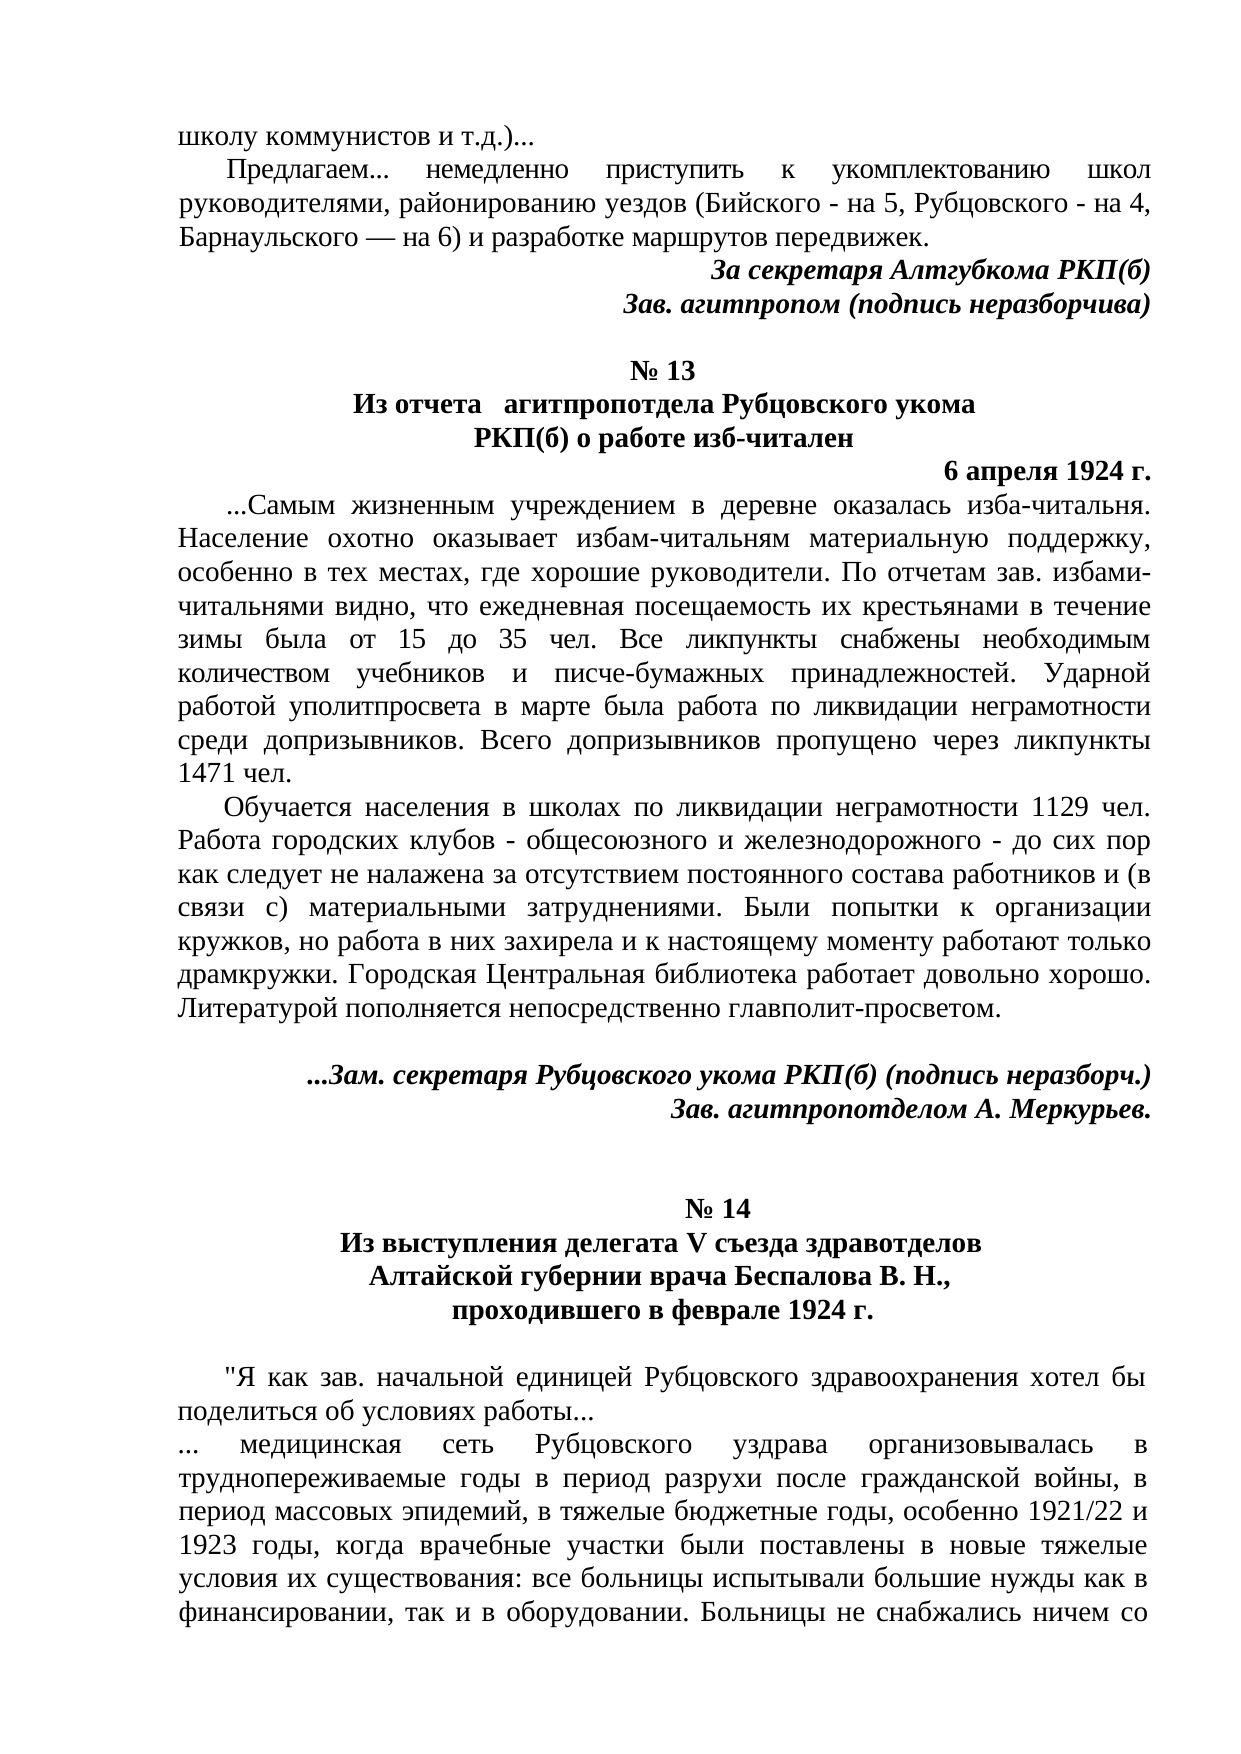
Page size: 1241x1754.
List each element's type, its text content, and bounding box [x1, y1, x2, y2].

text За секретаря Алтгубкома РКП(б) [465, 252, 1151, 286]
text ...Самым жизненным учреждением в деревне оказалась изба-читальня. Население охотно оказывает избам-читальням материальную поддержку, особенно в тех местах, где хорошие руководители. По отчетам зав. избами-читальнями видно, что ежедневная посещаемость их крестьянами в течение зимы была от 15 до 35 чел. Все ликпункты снабжены необходимым количеством учебников и писче-бумажных принадлежностей. Ударной работой уполитпросвета в марте была работа по ликвидации неграмотности среди допризывников. Всего допризывников пропущено через ликпункты 1471 чел. [177, 487, 1151, 789]
text проходившего в феврале 1924 г. [177, 1292, 1148, 1326]
text 6 апреля 1924 г. [177, 453, 1152, 487]
text Обучается населения в школах по ликвидации неграмотности 1129 чел. Работа городских клубов - общесоюзного и железнодорожного - до сих пор как следует не налажена за отсутствием постоянного состава работников и (в связи с) материальными затруднениями. Были попытки к организации кружков, но работа в них захирела и к настоящему моменту работают только драмкружки. Городская Центральная библиотека работает довольно хорошо. Литературой пополняется непосредственно главполит-просветом. [177, 789, 1151, 1024]
text РКП(б) о работе изб-читален [177, 420, 1150, 453]
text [177, 1426, 1148, 1627]
text Из выступления делегата V съезда здравотделов [177, 1225, 1145, 1258]
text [178, 118, 1152, 152]
text № 14 [284, 1191, 1152, 1225]
text Из отчета агитпропотдела Рубцовского укома [177, 386, 1152, 420]
text Зав. агитпропотделом А. Меркурьев. [284, 1091, 1152, 1124]
text Предлагаем... немедленно приступить к укомплектованию школ руководителями, районированию уездов (Бийского - на 5, Рубцовского - на 4, Барнаульского — на 6) и разработке маршрутов передвижек. [179, 152, 1151, 252]
text Алтайской губернии врача Беспалова В. Н., [177, 1258, 1142, 1292]
text ...Зам. секретаря Рубцовского укома РКП(б) (подпись неразборч.) [284, 1057, 1152, 1091]
text Зав. агитпропом (подпись неразборчива) [465, 286, 1151, 319]
text № 13 [177, 353, 1148, 386]
text "Я как зав. начальной единицей Рубцовского здравоохранения хотел бы поделиться об условиях работы... [177, 1359, 1146, 1426]
